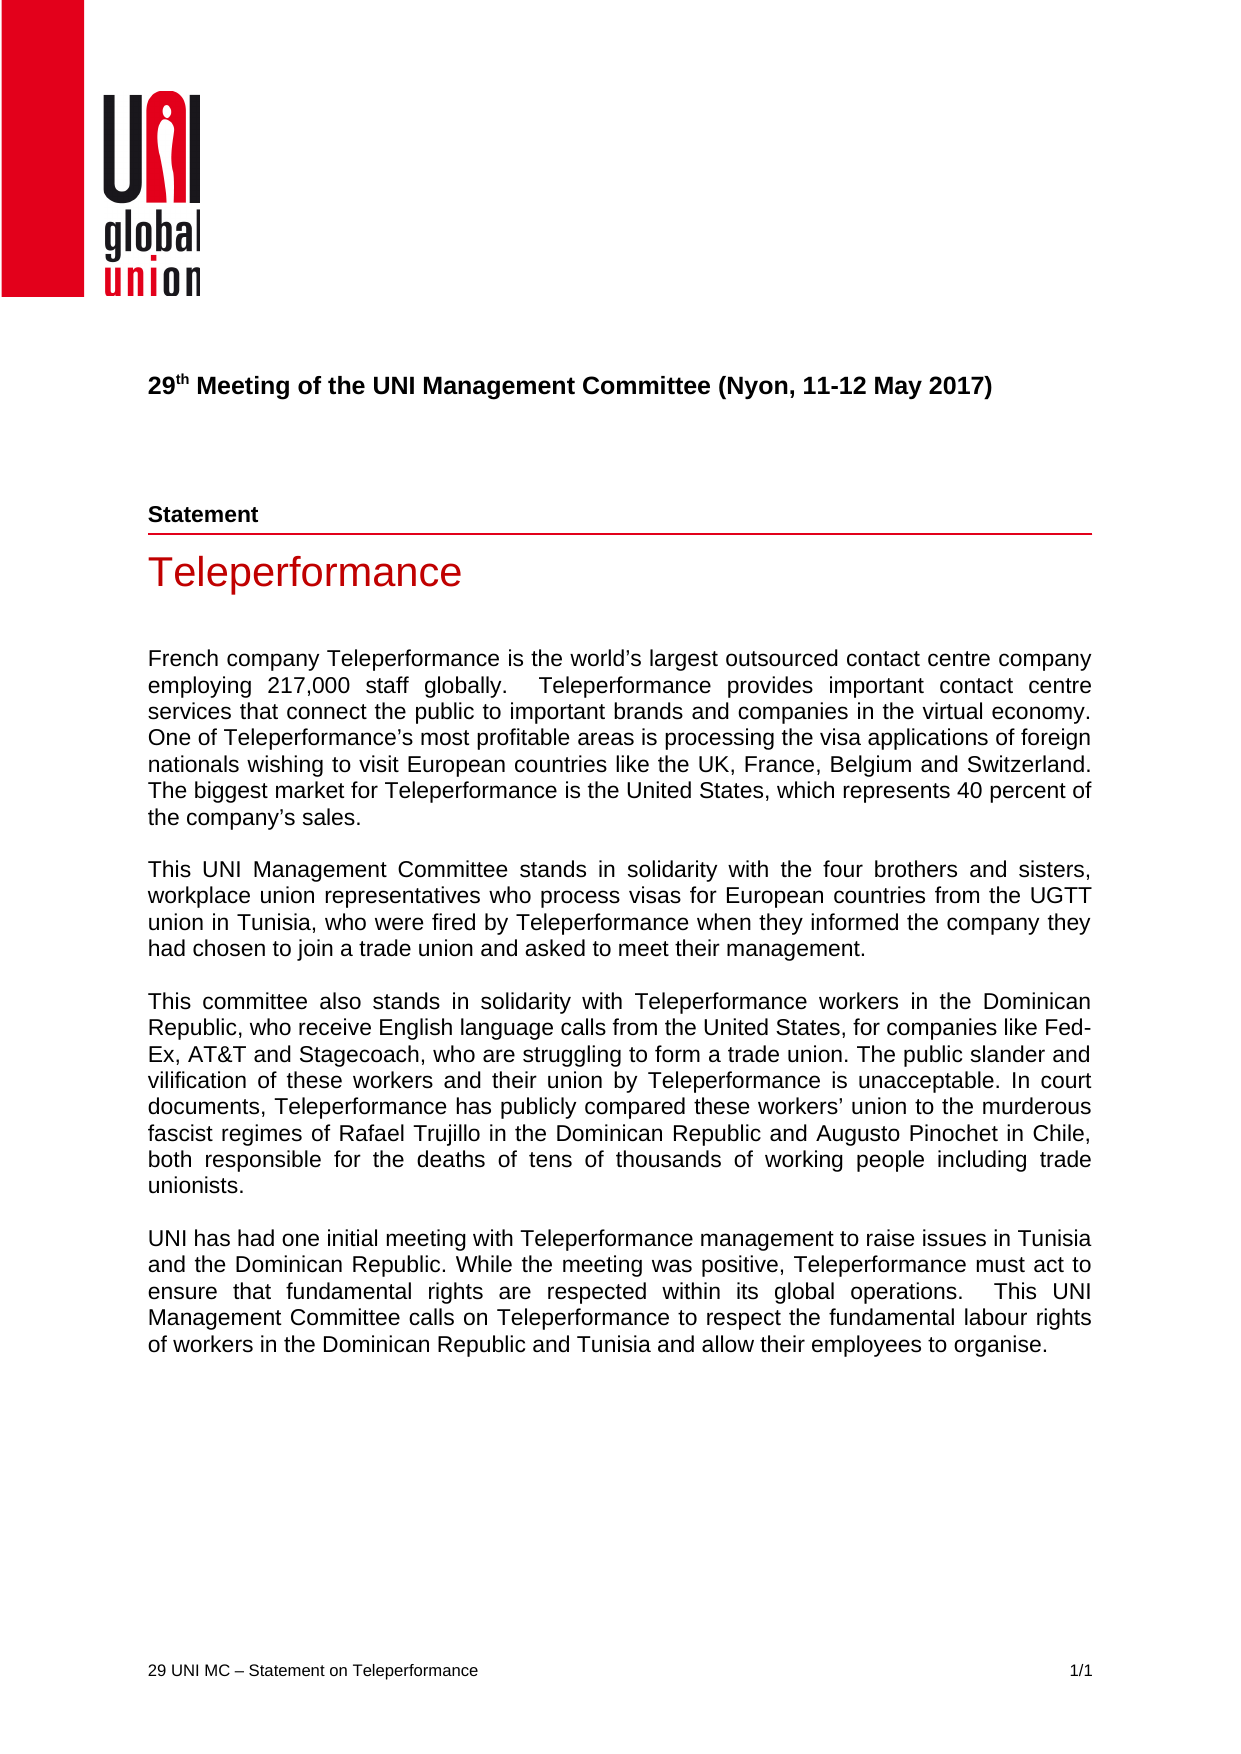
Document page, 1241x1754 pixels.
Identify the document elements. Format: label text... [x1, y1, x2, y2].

text This UNI Management Committee stands in solidarity with the four brothers and sisters, workplace union representatives who process visas for European countries from the UGTT union in Tunisia, who were fired by Teleperformance when they informed the company they had chosen to join a trade union and asked to meet their management. [148, 856, 1092, 962]
text Statement [148, 501, 1092, 533]
text This committee also stands in solidarity with Teleperformance workers in the Dominican Republic, who receive English language calls from the United States, for companies like Fed-Ex, AT&T and Stagecoach, who are struggling to form a trade union. The public slander and vilification of these workers and their union by Teleperformance is unacceptable. In court documents, Teleperformance has publicly compared these workers’ union to the murderous fascist regimes of Rafael Trujillo in the Dominican Republic and Augusto Pinochet in Chile, both responsible for the deaths of tens of thousands of working people including trade unionists. [148, 988, 1092, 1199]
text 29th Meeting of the UNI Management Committee (Nyon, 11-12 May 2017) [148, 371, 1092, 399]
picture [102, 91, 200, 294]
title Teleperformance [148, 547, 1092, 595]
picture [1, 0, 85, 297]
text UNI has had one initial meeting with Teleperformance management to raise issues in Tunisia and the Dominican Republic. While the meeting was positive, Teleperformance must act to ensure that fundamental rights are respected within its global operations. This UNI Management Committee calls on Teleperformance to respect the fundamental labour rights of workers in the Dominican Republic and Tunisia and allow their employees to organise. [148, 1225, 1092, 1357]
text French company Teleperformance is the world’s largest outsourced contact centre company employing 217,000 staff globally. Teleperformance provides important contact centre services that connect the public to important brands and companies in the virtual economy. One of Teleperformance’s most profitable areas is processing the visa applications of foreign nationals wishing to visit European countries like the UK, France, Belgium and Switzerland. The biggest market for Teleperformance is the United States, which represents 40 percent of the company’s sales. [148, 645, 1092, 830]
